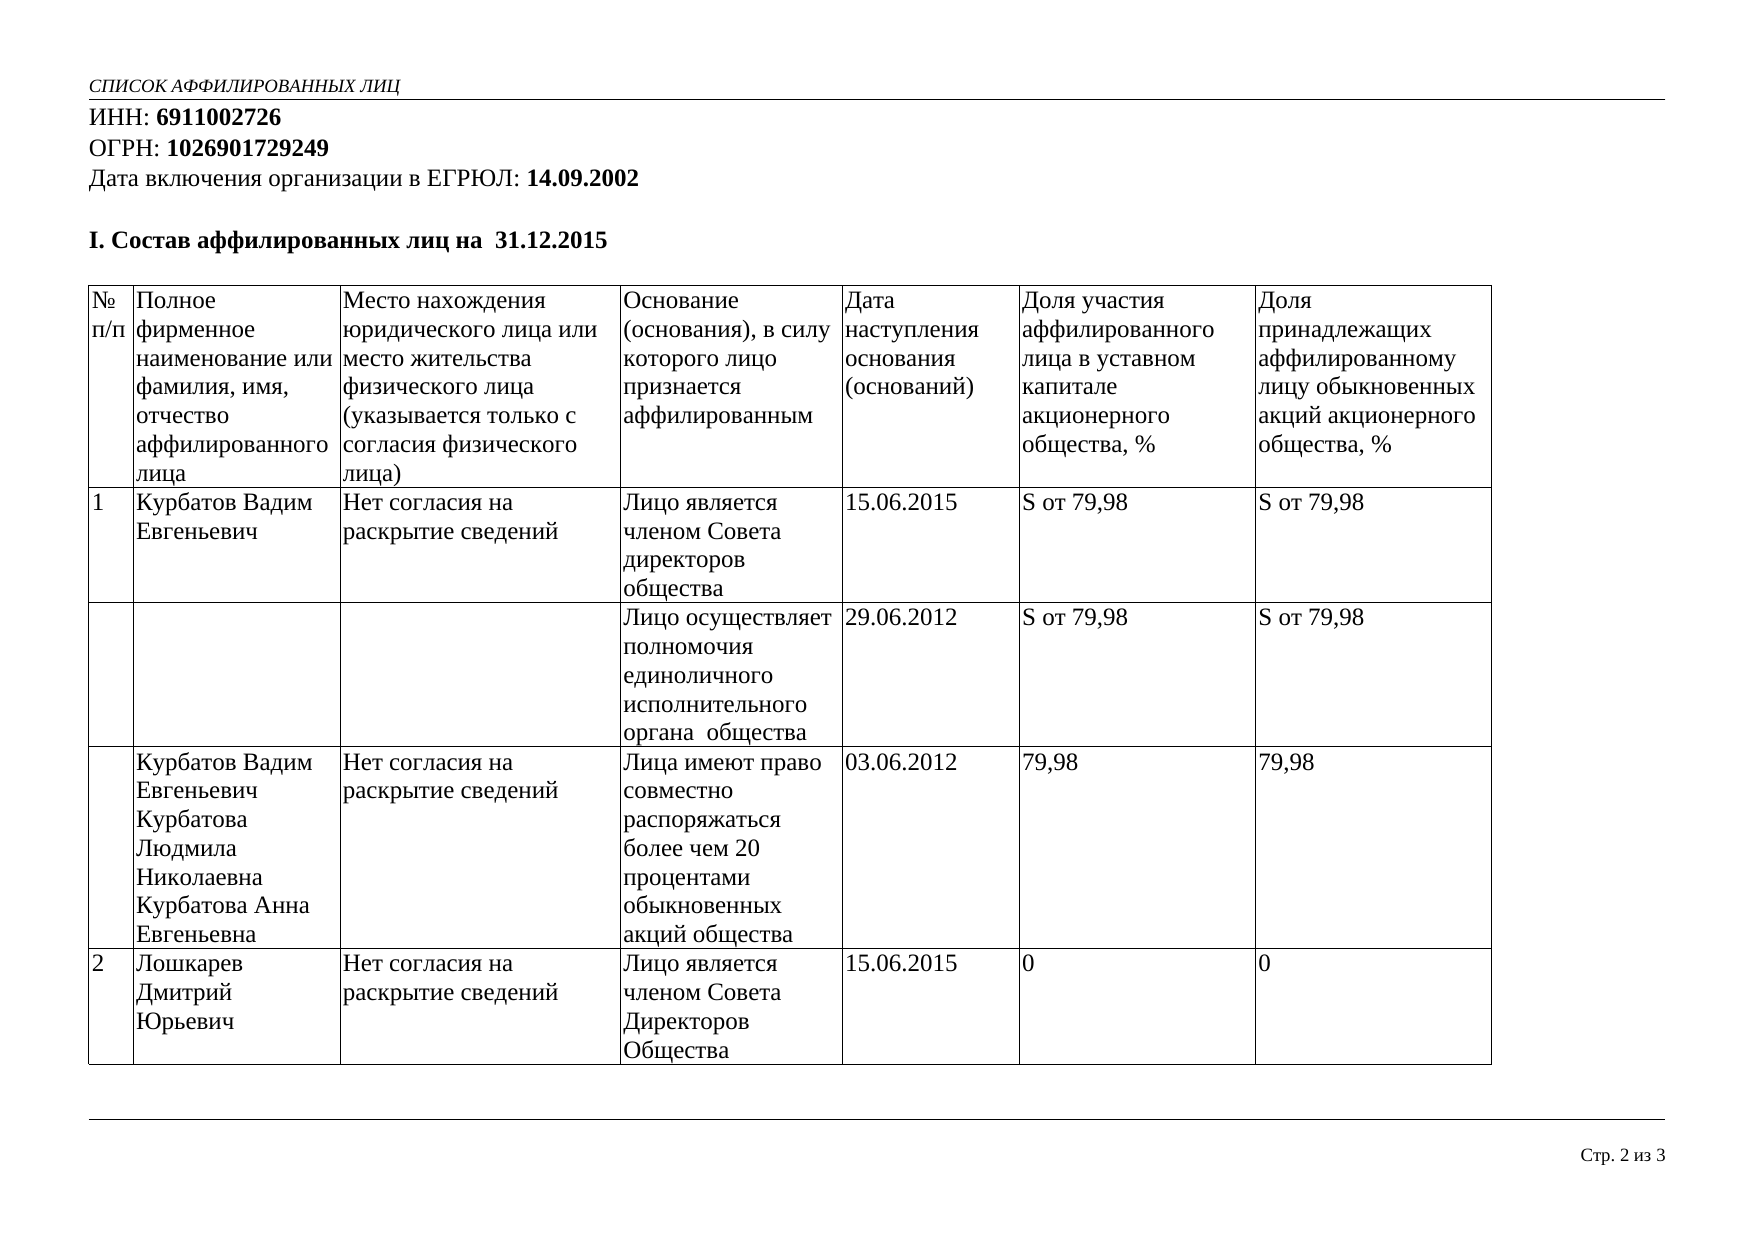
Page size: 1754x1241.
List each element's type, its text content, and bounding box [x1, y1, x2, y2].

table_cell Курбатов Вадим Евгеньевич Курбатова Людмила Николаевна Курбатова Анна Евгеньевна [134, 747, 340, 948]
table_cell Ѕ от 79,98 [1020, 488, 1255, 602]
table_cell Лица имеют право совместно распоряжаться более чем 20 процентами обыкновенных акций общества [621, 747, 842, 948]
table_cell Лицо является членом Совета директоров общества [621, 488, 842, 602]
table_cell 15.06.2015 [843, 949, 1019, 1063]
text I. Состав аффилированных лиц на 31.12.2015 [89, 225, 1665, 254]
table_cell Лицо является членом Совета Директоров Общества [621, 949, 842, 1063]
table_cell Курбатов Вадим Евгеньевич [134, 488, 340, 602]
table_header Доля участия аффилированного лица в уставном капитале акционерного общества, % [1020, 286, 1255, 486]
table_cell [89, 747, 133, 948]
table_cell [134, 603, 340, 746]
table_cell 15.06.2015 [843, 488, 1019, 602]
table_cell Лицо осуществляет полномочия единоличного исполнительного органа общества [621, 603, 842, 746]
table_header Доля принадлежащих аффилированному лицу обыкновенных акций акционерного общества, % [1256, 286, 1491, 486]
table_cell 1 [89, 488, 133, 602]
table_cell 03.06.2012 [843, 747, 1019, 948]
text ИНН: 6911002726 [89, 102, 1665, 131]
table_cell Нет согласия на раскрытие сведений [341, 747, 620, 948]
text ОГРН: 1026901729249 [89, 133, 1665, 161]
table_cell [341, 949, 620, 1063]
table_header Основание (основания), в силу которого лицо признается аффилированным [621, 286, 842, 486]
table_cell 79,98 [1020, 747, 1255, 948]
text Дата включения организации в ЕГРЮЛ: 14.09.2002 [89, 163, 1665, 192]
table_cell Лошкарев Дмитрий Юрьевич [134, 949, 340, 1063]
table_cell Ѕ от 79,98 [1020, 603, 1255, 746]
table_cell [89, 603, 133, 746]
table_header Место нахождения юридического лица или место жительства физического лица (указывается только с согласия физического лица) [341, 286, 620, 486]
table_cell 2 [89, 949, 133, 1063]
table_header Дата наступления основания (оснований) [843, 286, 1019, 486]
table_cell 79,98 [1256, 747, 1491, 948]
table_cell 0 [1020, 949, 1255, 1063]
table_header № п/п [89, 286, 133, 486]
table_cell Ѕ от 79,98 [1256, 488, 1491, 602]
table_header Полное фирменное наименование или фамилия, имя, отчество аффилированного лица [134, 286, 340, 486]
table_cell Нет согласия на раскрытие сведений [341, 488, 620, 602]
table_cell Ѕ от 79,98 [1256, 603, 1491, 746]
table_cell [341, 603, 620, 746]
table_cell 29.06.2012 [843, 603, 1019, 746]
table_cell 0 [1256, 949, 1491, 1063]
